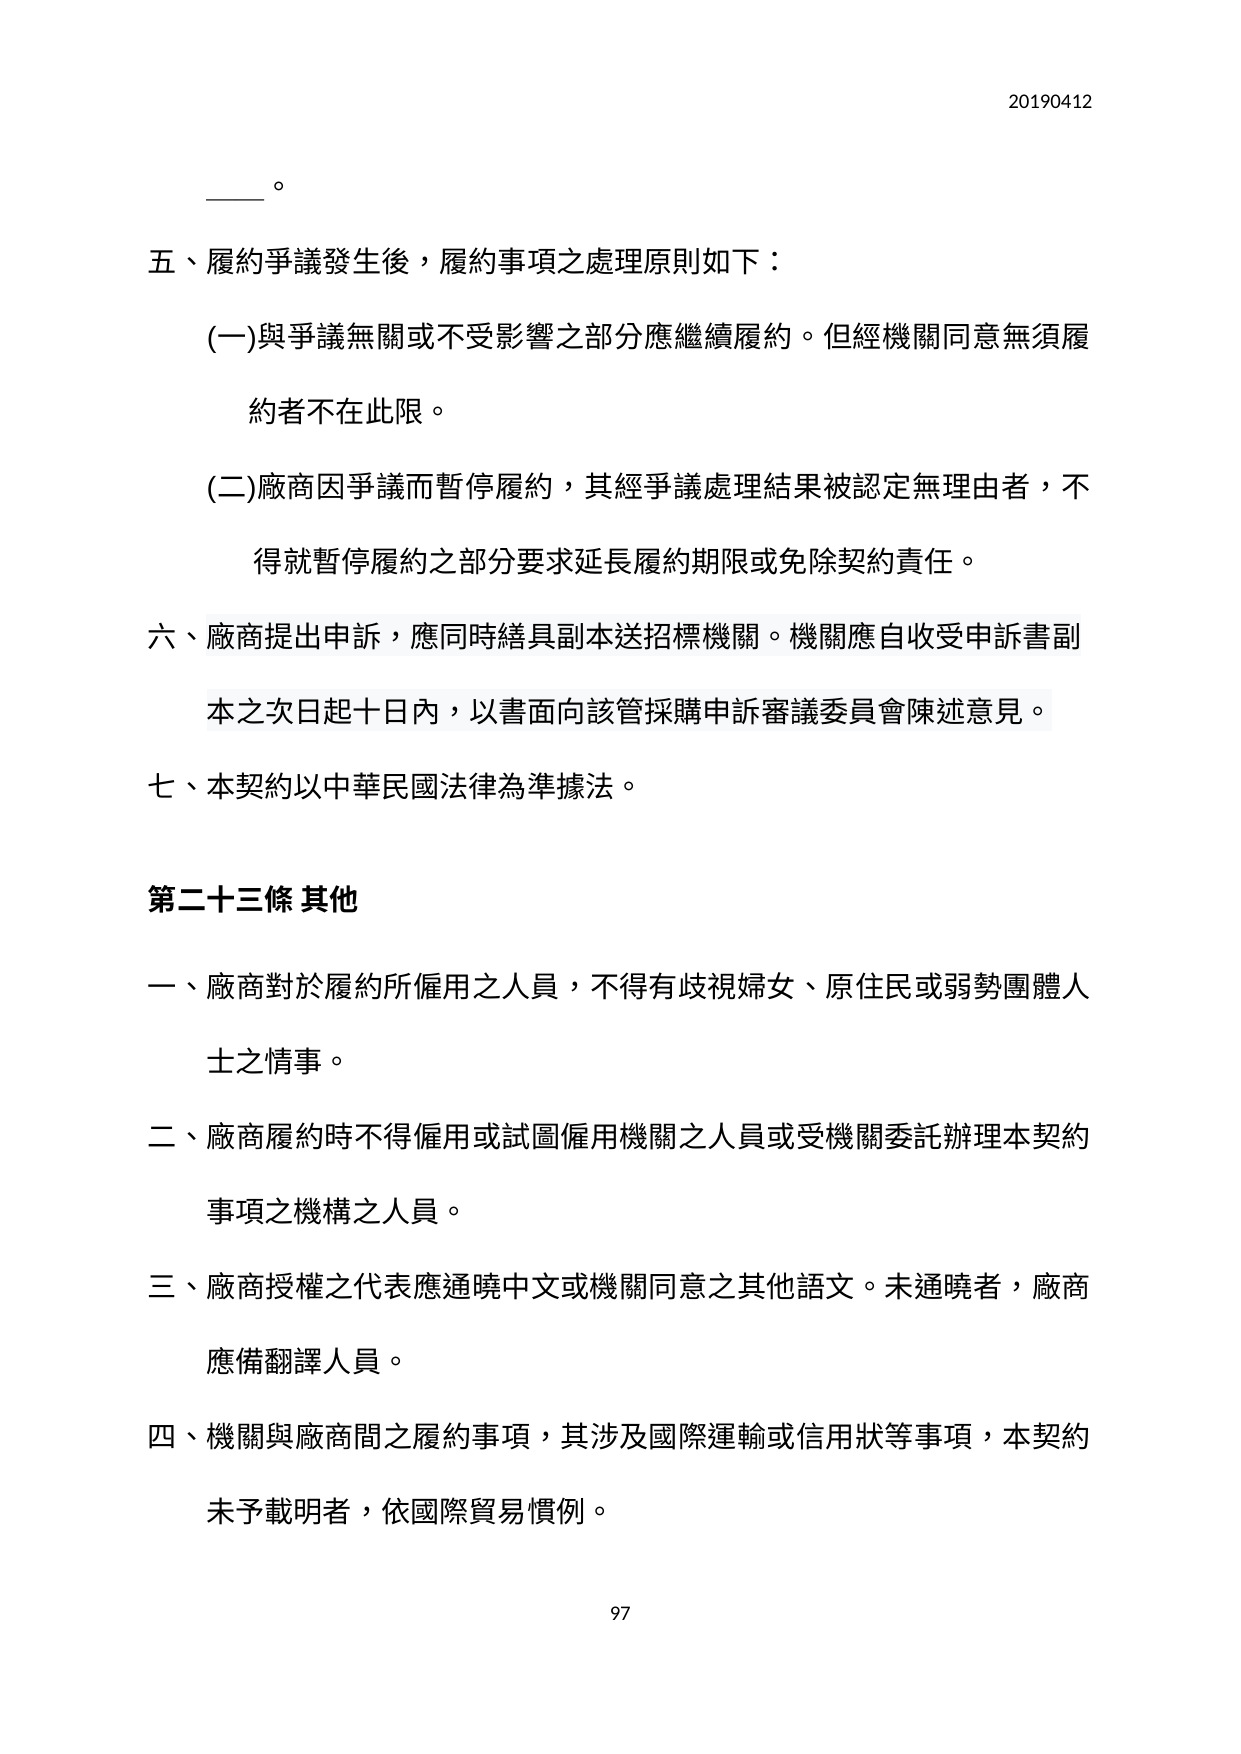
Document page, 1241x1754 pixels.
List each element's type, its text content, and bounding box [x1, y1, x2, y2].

text (一)與爭議無關或不受影響之部分應繼續履約。但經機關同意無須履約者不在此限。 [207, 298, 1092, 448]
text 一、廠商對於履約所僱用之人員，不得有歧視婦女、原住民或弱勢團體人士之情事。 [148, 948, 1092, 1098]
text 五、履約爭議發生後，履約事項之處理原則如下： [148, 223, 1092, 298]
subtitle 第二十三條 其他 [148, 860, 1092, 935]
text 四、機關與廠商間之履約事項，其涉及國際運輸或信用狀等事項，本契約未予載明者，依國際貿易慣例。 [148, 1398, 1092, 1548]
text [148, 148, 1092, 223]
text 六、廠商提出申訴，應同時繕具副本送招標機關。機關應自收受申訴書副本之次日起十日內，以書面向該管採購申訴審議委員會陳述意見。 [148, 598, 1092, 748]
text (二)廠商因爭議而暫停履約，其經爭議處理結果被認定無理由者，不得就暫停履約之部分要求延長履約期限或免除契約責任。 [206, 448, 1092, 598]
text 三、廠商授權之代表應通曉中文或機關同意之其他語文。未通曉者，廠商應備翻譯人員。 [148, 1248, 1092, 1398]
text 七、本契約以中華民國法律為準據法。 [148, 748, 1092, 823]
text 二、廠商履約時不得僱用或試圖僱用機關之人員或受機關委託辦理本契約事項之機構之人員。 [148, 1098, 1092, 1248]
